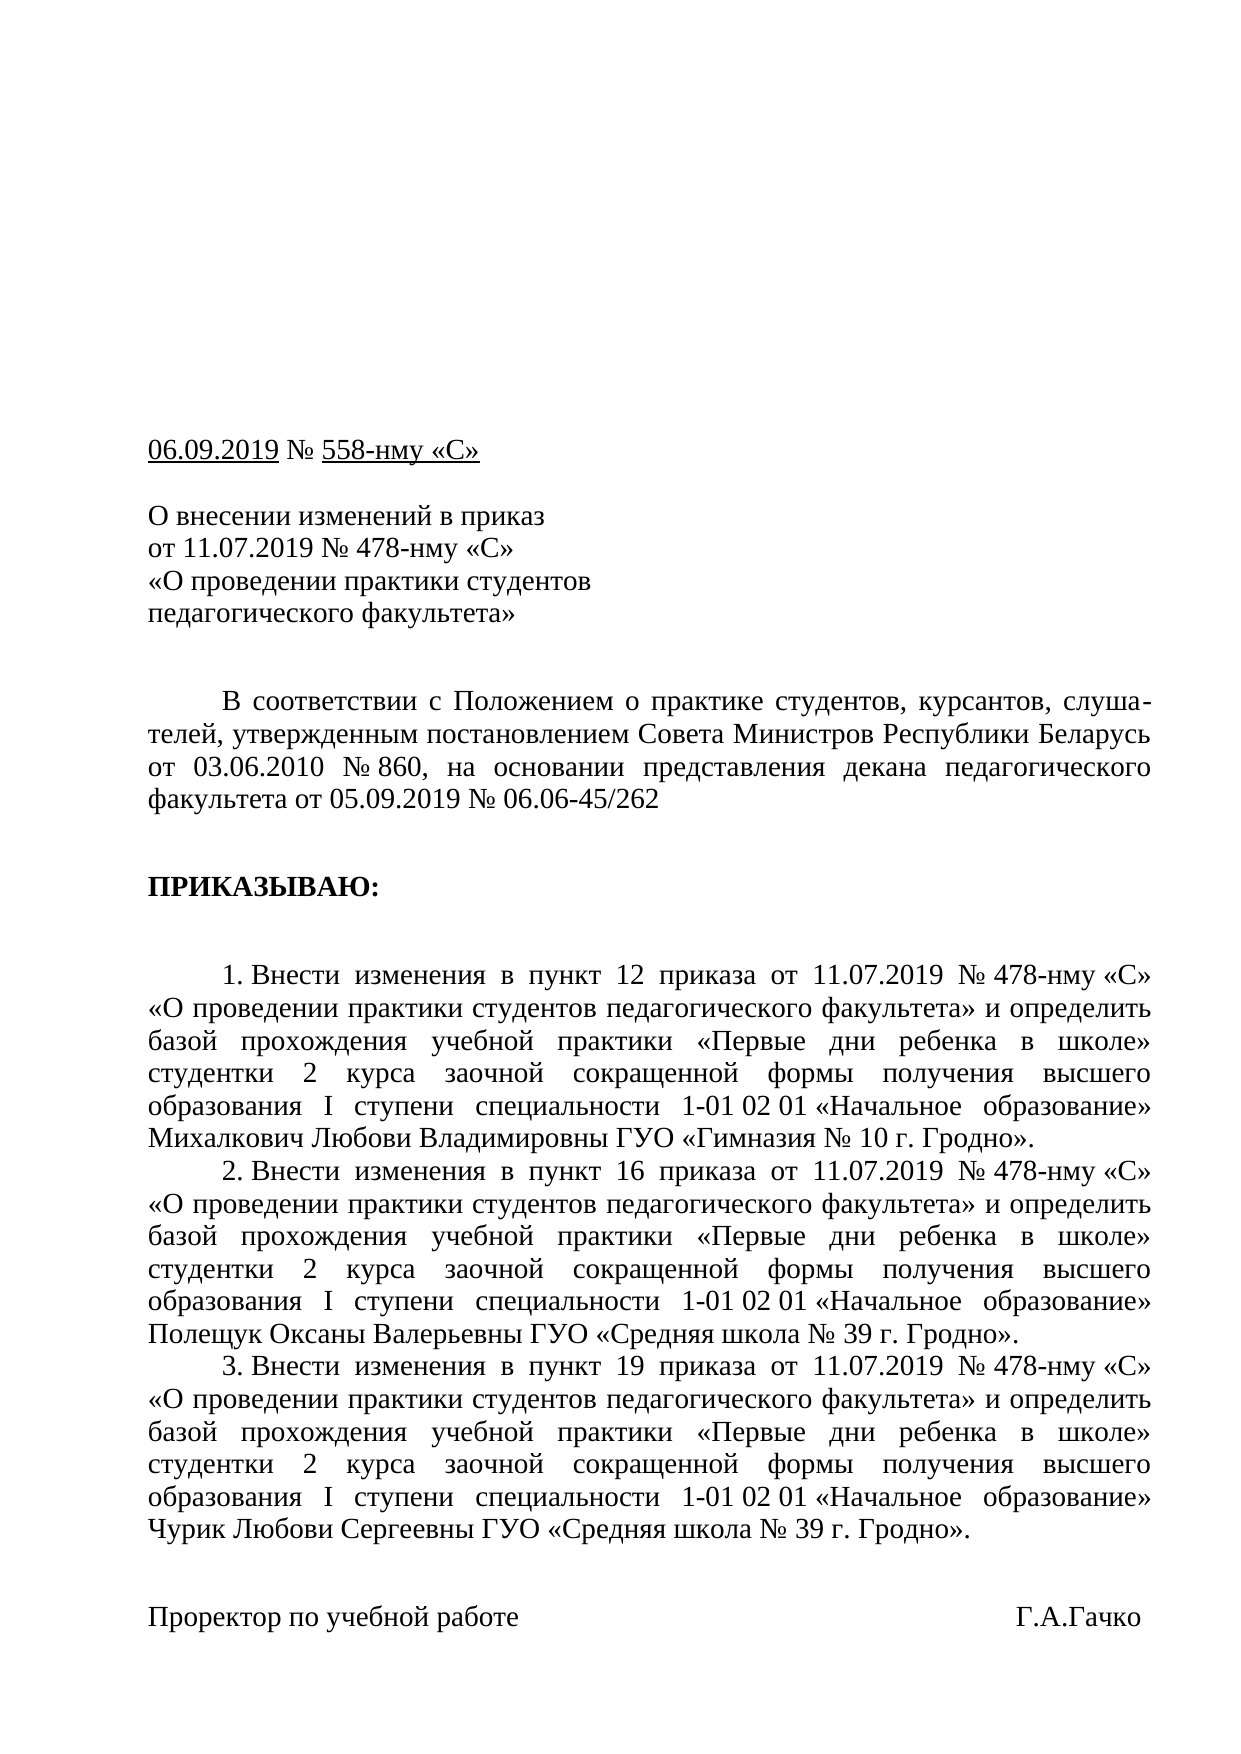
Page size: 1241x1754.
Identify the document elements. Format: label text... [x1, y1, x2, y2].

text от 11.07.2019 № 478-нму «С» [148, 531, 1152, 564]
text «О проведении практики студентов [148, 564, 1152, 596]
text В соответствии с Положением о практике студентов, курсантов, слуша-телей, утвержденным постановлением Совета Министров Республики Беларусь от 03.06.2010 № 860, на основании представления декана педагогического факультета от 05.09.2019 № 06.06-45/262 [148, 684, 1152, 815]
text 3. Внести изменения в пункт 19 приказа от 11.07.2019 № 478-нму «С» «О проведении практики студентов педагогического факультета» и определить базой прохождения учебной практики «Первые дни ребенка в школе» студентки 2 курса заочной сокращенной формы получения высшего образования I ступени специальности 1-01 02 01 «Начальное образование» Чурик Любови Сергеевны ГУО «Средняя школа № 39 г. Гродно». [148, 1350, 1152, 1545]
text О внесении изменений в приказ [148, 499, 1152, 531]
text 1. Внести изменения в пункт 12 приказа от 11.07.2019 № 478-нму «С» «О проведении практики студентов педагогического факультета» и определить базой прохождения учебной практики «Первые дни ребенка в школе» студентки 2 курса заочной сокращенной формы получения высшего образования I ступени специальности 1-01 02 01 «Начальное образование» Михалкович Любови Владимировны ГУО «Гимназия № 10 г. Гродно». [148, 959, 1152, 1154]
text 06.09.2019 № 558-нму «С» [148, 432, 1152, 465]
subtitle Проректор по учебной работе Г.А.Гачко [148, 1601, 1152, 1633]
text ПРИКАЗЫВАЮ: [148, 871, 1152, 903]
text 2. Внести изменения в пункт 16 приказа от 11.07.2019 № 478-нму «С» «О проведении практики студентов педагогического факультета» и определить базой прохождения учебной практики «Первые дни ребенка в школе» студентки 2 курса заочной сокращенной формы получения высшего образования I ступени специальности 1-01 02 01 «Начальное образование» Полещук Оксаны Валерьевны ГУО «Средняя школа № 39 г. Гродно». [148, 1154, 1152, 1350]
text педагогического факультета» [148, 596, 1152, 629]
